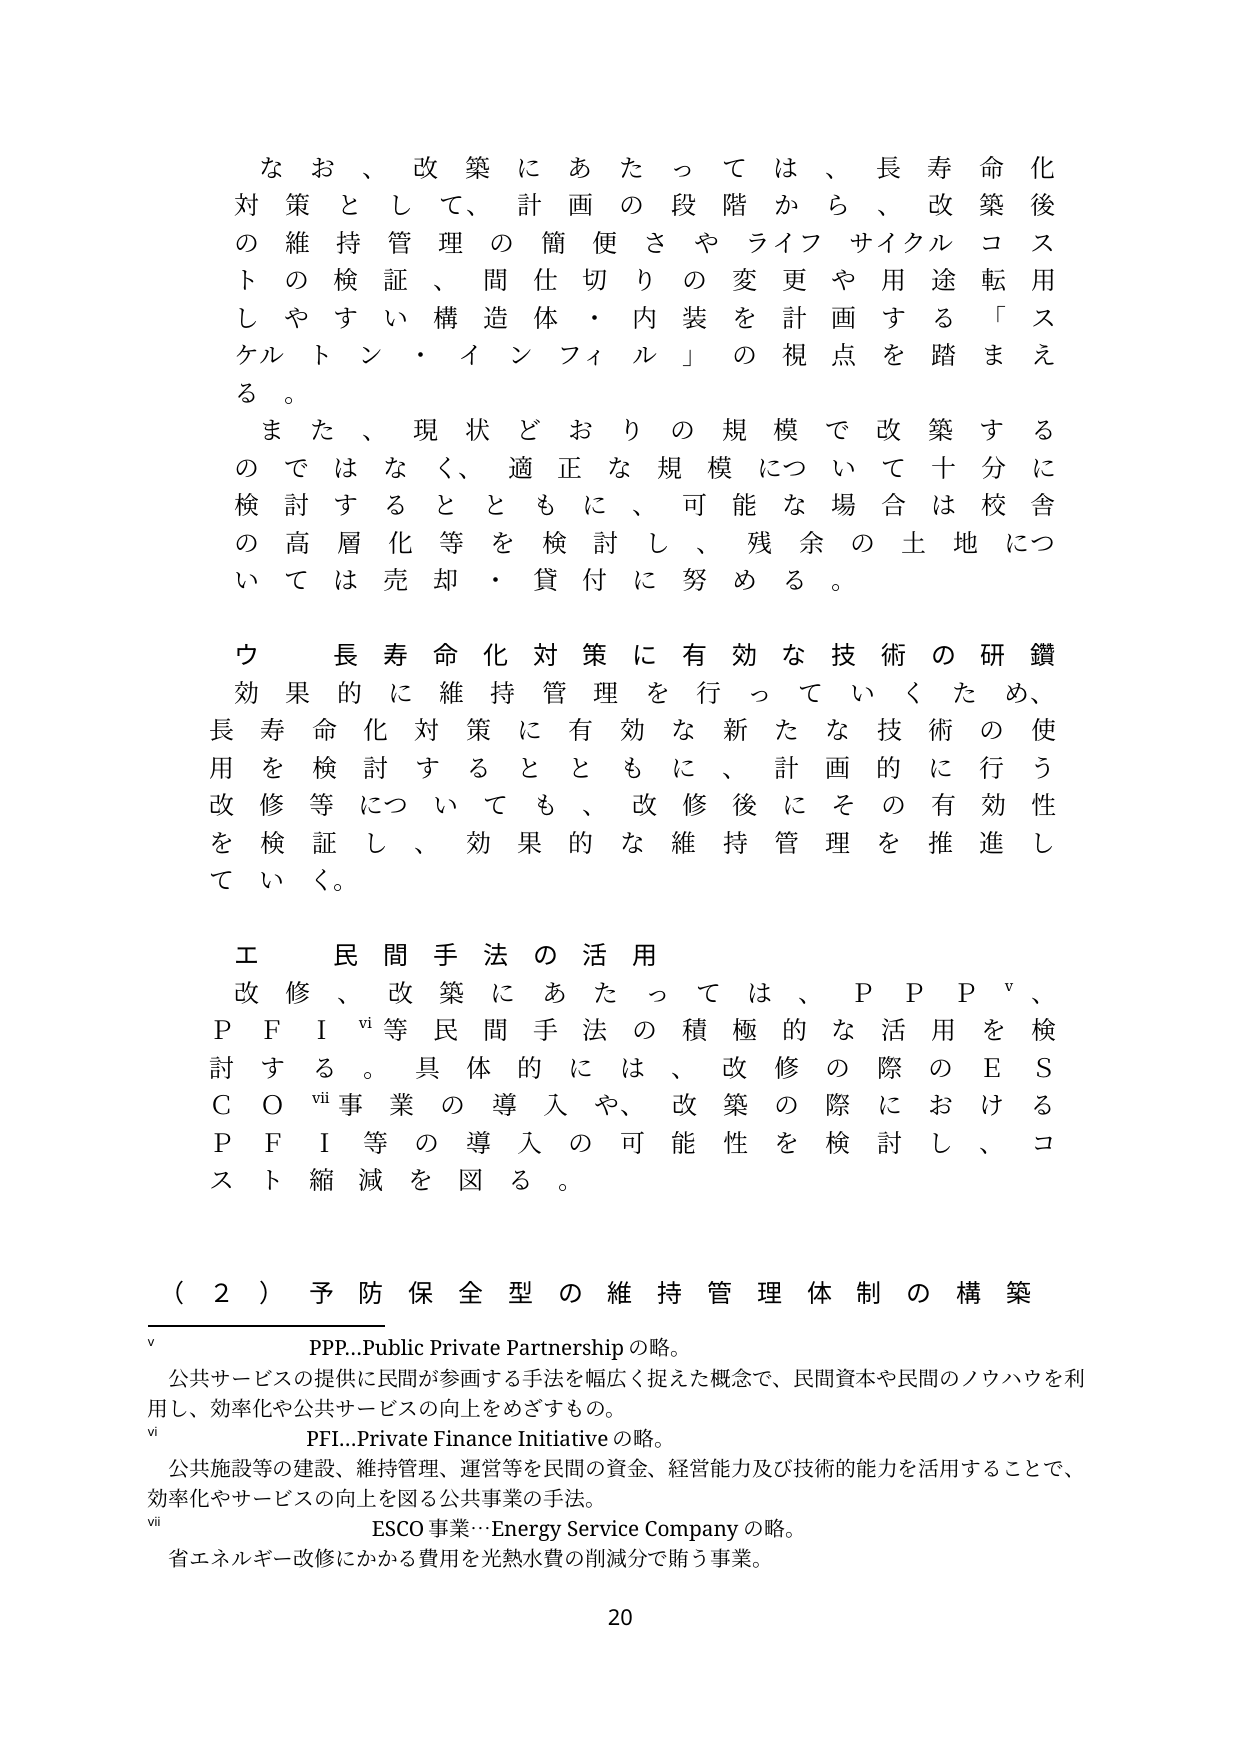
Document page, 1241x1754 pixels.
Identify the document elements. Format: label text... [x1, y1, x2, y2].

text （２）予防保全型の維持管理体制の構築 [159, 1273, 1081, 1310]
text ウ 長寿命化対策に有効な技術の研鑽 [159, 635, 1081, 673]
text 改修、改築にあたっては、ＰＰＰ、ＰＦＩ等民間手法の積極的な活用を検討する。具体的には、改修の際のＥＳＣＯ事業の導入や、改築の際におけるＰＦＩ等の導入の可能性を検討し、コスト縮減を図る。 [203, 973, 1081, 1198]
text また、現状どおりの規模で改築するのではなく、適正な規模について十分に検討するとともに、可能な場合は校舎の高層化等を検討し、残余の土地については売却・貸付に努める。 [225, 410, 1081, 598]
text なお、改築にあたっては、長寿命化対策として、計画の段階から、改築後の維持管理の簡便さやライフサイクルコストの検証、間仕切りの変更や用途転用しやすい構造体・内装を計画する「スケルトン・インフィル」の視点を踏まえる。 [225, 148, 1081, 410]
text エ 民間手法の活用 [159, 935, 1081, 973]
text 効果的に維持管理を行っていくため、長寿命化対策に有効な新たな技術の使用を検討するとともに、計画的に行う改修等についても、改修後にその有効性を検証し、効果的な維持管理を推進していく。 [203, 673, 1081, 898]
